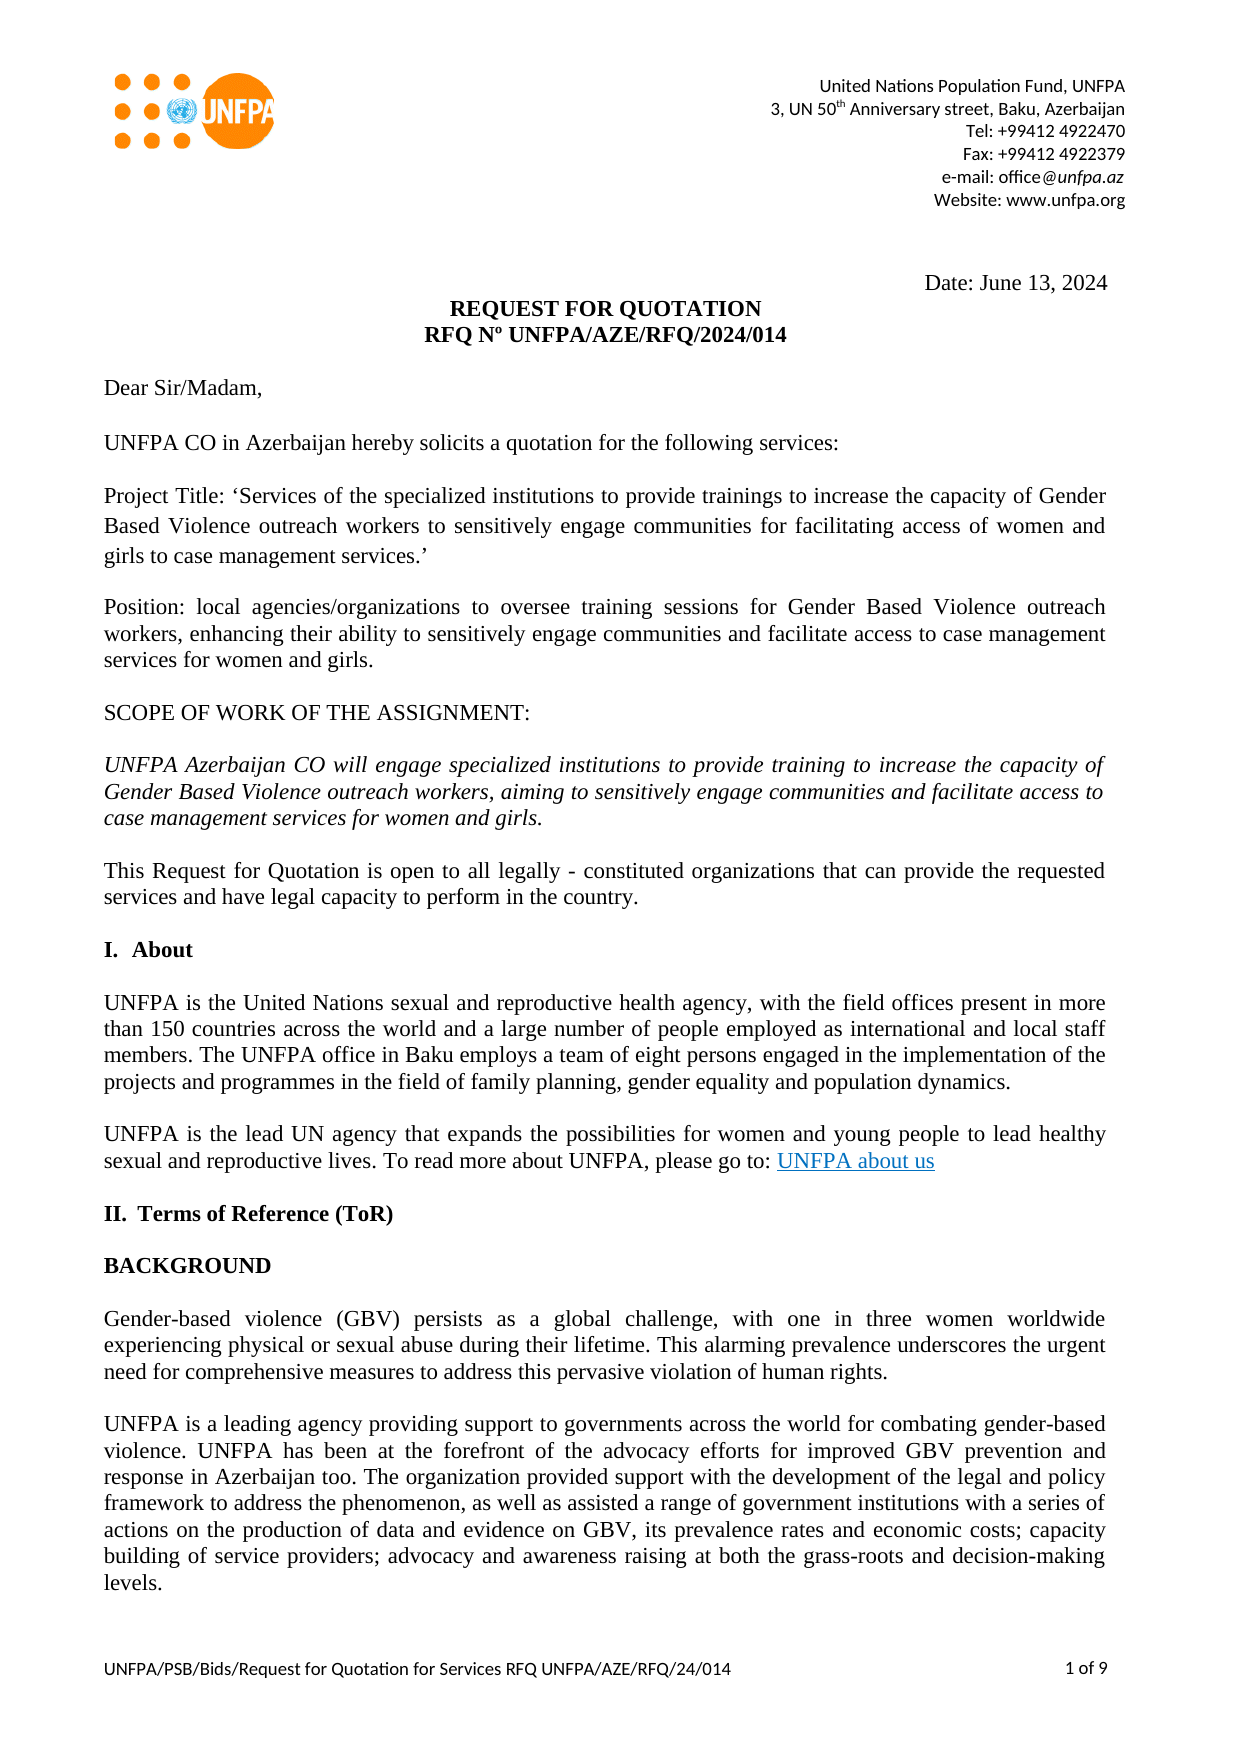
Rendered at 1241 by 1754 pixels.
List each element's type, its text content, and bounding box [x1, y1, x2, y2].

picture [114, 73, 274, 149]
text Project Title: ‘Services of the specialized institutions to provide trainings to increase the capacity of Gender Based Violence outreach workers to sensitively engage communities for facilitating access of women and girls to case management services.’ [103, 482, 1107, 569]
text UNFPA is a leading agency providing support to governments across the world for combating gender-based violence. UNFPA has been at the forefront of the advocacy efforts for improved GBV prevention and response in Azerbaijan too. The organization provided support with the development of the legal and policy framework to address the phenomenon, as well as assisted a range of government institutions with a series of actions on the production of data and evidence on GBV, its prevalence rates and economic costs; capacity building of service providers; advocacy and awareness raising at both the grass-roots and decision-making levels. [103, 1410, 1107, 1595]
text RFQ Nº UNFPA/AZE/RFQ/2024/014 [103, 321, 1107, 348]
text This Request for Quotation is open to all legally - constituted organizations that can provide the requested services and have legal capacity to perform in the country. [103, 857, 1107, 910]
text SCOPE OF WORK OF THE ASSIGNMENT: [103, 699, 1107, 725]
list About [103, 936, 1107, 962]
text Gender-based violence (GBV) persists as a global challenge, with one in three women worldwide experiencing physical or sexual abuse during their lifetime. This alarming prevalence underscores the urgent need for comprehensive measures to address this pervasive violation of human rights. [103, 1305, 1107, 1384]
text UNFPA is the United Nations sexual and reproductive health agency, with the field offices present in more than 150 countries across the world and a large number of people employed as international and local staff members. The UNFPA office in Baku employs a team of eight persons engaged in the implementation of the projects and programmes in the field of family planning, gender equality and population dynamics. [103, 989, 1107, 1094]
list Terms of Reference (ToR) [103, 1199, 1107, 1226]
text Position: local agencies/organizations to oversee training sessions for Gender Based Violence outreach workers, enhancing their ability to sensitively engage communities and facilitate access to case management services for women and girls. [103, 593, 1107, 672]
text UNFPA Azerbaijan CO will engage specialized institutions to provide training to increase the capacity of Gender Based Violence outreach workers, aiming to sensitively engage communities and facilitate access to case management services for women and girls. [103, 752, 1107, 831]
text REQUEST FOR QUOTATION [103, 295, 1107, 321]
text Date: June 13, 2024 [103, 269, 1107, 295]
text Dear Sir/Madam, [103, 374, 1107, 401]
text UNFPA CO in Azerbaijan hereby solicits a quotation for the following services: [103, 429, 1107, 456]
text UNFPA is the lead UN agency that expands the possibilities for women and young people to lead healthy sexual and reproductive lives. To read more about UNFPA, please go to: UNFPA about us [103, 1121, 1107, 1173]
text BACKGROUND [103, 1252, 1107, 1279]
